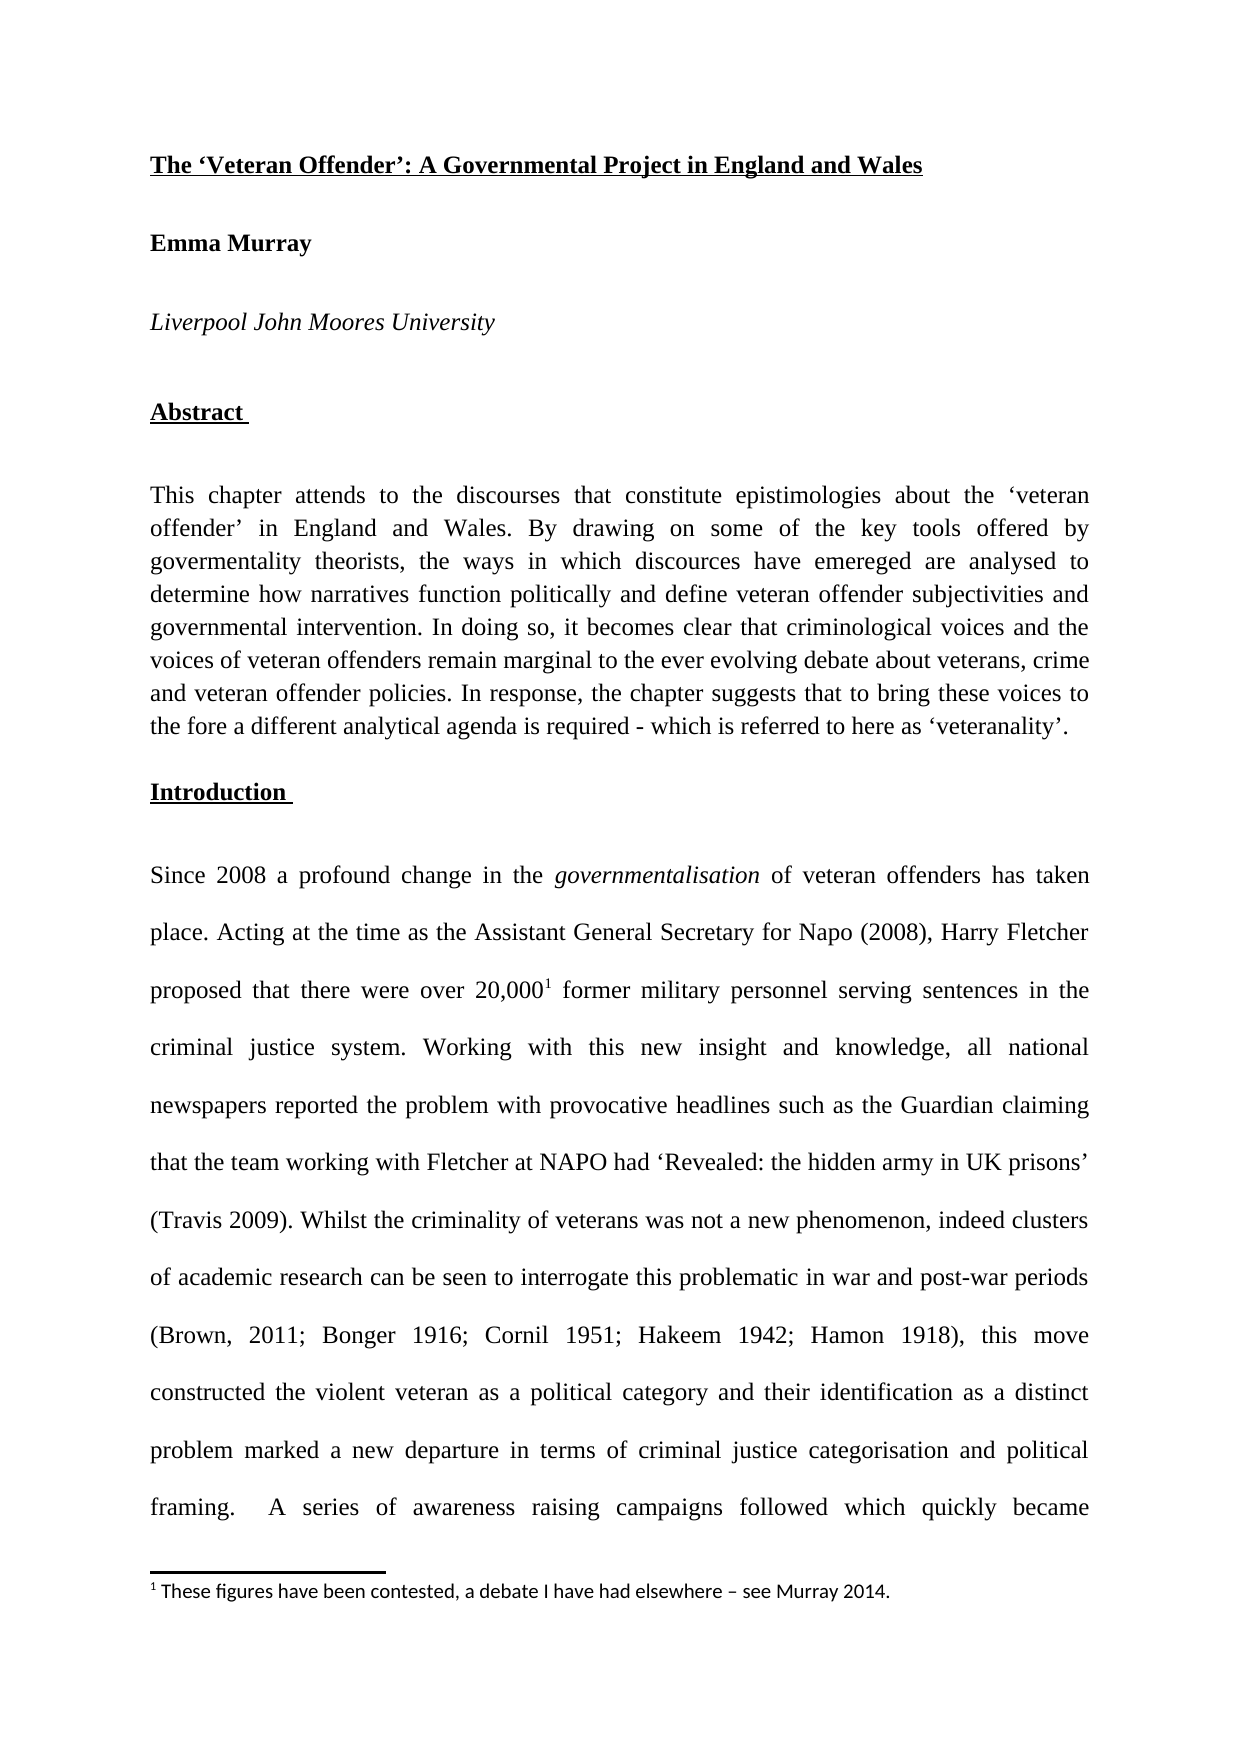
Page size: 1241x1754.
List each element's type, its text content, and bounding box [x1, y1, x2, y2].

text Liverpool John Moores University [150, 307, 1090, 335]
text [150, 860, 1090, 1521]
subtitle Abstract [150, 397, 1090, 426]
text This chapter attends to the discourses that constitute epistimologies about the ‘veteran offender’ in England and Wales. By drawing on some of the key tools offered by govermentality theorists, the ways in which discources have emereged are analysed to determine how narratives function politically and define veteran offender subjectivities and governmental intervention. In doing so, it becomes clear that criminological voices and the voices of veteran offenders remain marginal to the ever evolving debate about veterans, crime and veteran offender policies. In response, the chapter suggests that to bring these voices to the fore a different analytical agenda is required - which is referred to here as ‘veteranality’. [150, 480, 1090, 740]
text The ‘Veteran Offender’: A Governmental Project in England and Wales [150, 150, 1090, 179]
text Emma Murray [150, 228, 1090, 257]
subtitle Introduction [150, 777, 1090, 806]
